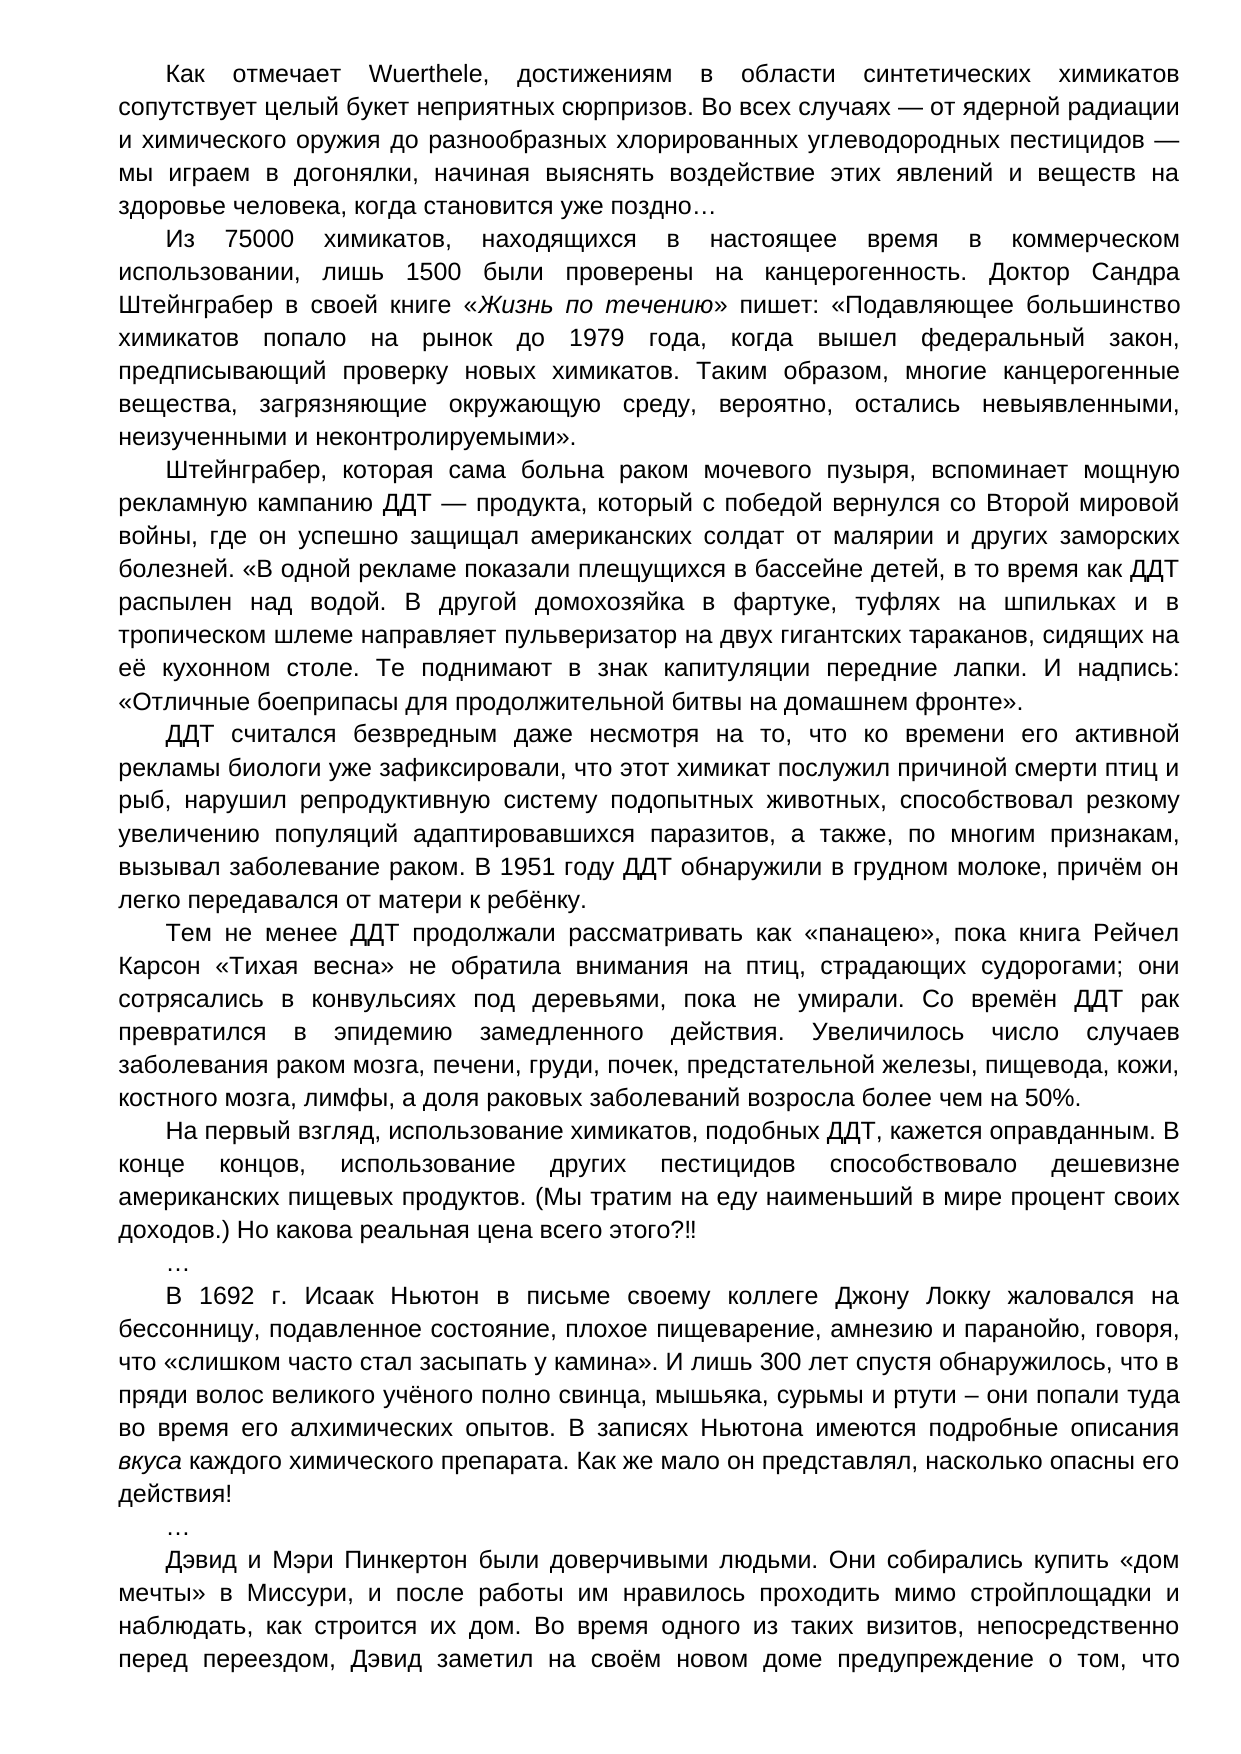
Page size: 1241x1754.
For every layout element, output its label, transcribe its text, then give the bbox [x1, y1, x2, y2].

text … [118, 1512, 1181, 1541]
text Как отмечает Wuerthele, достижениям в области синтетических химикатов сопутствует целый букет неприятных сюрпризов. Во всех случаях — от ядерной радиации и химического оружия до разнообразных хлорированных углеводородных пестицидов — мы играем в догонялки, начиная выяснять воздействие этих явлений и веществ на здоровье человека, когда становится уже поздно… [118, 59, 1181, 220]
text … [118, 1248, 1181, 1277]
text Из 75000 химикатов, находящихся в настоящее время в коммерческом использовании, лишь 1500 были проверены на канцерогенность. Доктор Сандра Штейнграбер в своей книге «Жизнь по течению» пишет: «Подавляющее большинство химикатов попало на рынок до 1979 года, когда вышел федеральный закон, предписывающий проверку новых химикатов. Таким образом, многие канцерогенные вещества, загрязняющие окружающую среду, вероятно, остались невыявленными, неизученными и неконтролируемыми». [118, 224, 1181, 451]
text На первый взгляд, использование химикатов, подобных ДДТ, кажется оправданным. В конце концов, использование других пестицидов способствовало дешевизне американских пищевых продуктов. (Мы тратим на еду наименьший в мире процент своих доходов.) Но какова реальная цена всего этого?‼ [118, 1116, 1181, 1243]
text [118, 1545, 1181, 1673]
text Тем не менее ДДТ продолжали рассматривать как «панацею», пока книга Рейчел Карсон «Тихая весна» не обратила внимания на птиц, страдающих судорогами; они сотрясались в конвульсиях под деревьями, пока не умирали. Со времён ДДТ рак превратился в эпидемию замедленного действия. Увеличилось число случаев заболевания раком мозга, печени, груди, почек, предстательной железы, пищевода, кожи, костного мозга, лимфы, а доля раковых заболеваний возросла более чем на 50%. [118, 918, 1181, 1111]
text ДДТ считался безвредным даже несмотря на то, что ко времени его активной рекламы биологи уже зафиксировали, что этот химикат послужил причиной смерти птиц и рыб, нарушил репродуктивную систему подопытных животных, способствовал резкому увеличению популяций адаптировавшихся паразитов, а также, по многим признакам, вызывал заболевание раком. В 1951 году ДДТ обнаружили в грудном молоке, причём он легко передавался от матери к ребёнку. [118, 719, 1181, 913]
text В 1692 г. Исаак Ньютон в письме своему коллеге Джону Локку жаловался на бессонницу, подавленное состояние, плохое пищеварение, амнезию и паранойю, говоря, что «слишком часто стал засыпать у камина». И лишь 300 лет спустя обнаружилось, что в пряди волос великого учёного полно свинца, мышьяка, сурьмы и ртути – они попали туда во время его алхимических опытов. В записях Ньютона имеются подробные описания вкуса каждого химического препарата. Как же мало он представлял, насколько опасны его действия! [118, 1281, 1181, 1508]
text Штейнграбер, которая сама больна раком мочевого пузыря, вспоминает мощную рекламную кампанию ДДТ — продукта, который с победой вернулся со Второй мировой войны, где он успешно защищал американских солдат от малярии и других заморских болезней. «В одной рекламе показали плещущихся в бассейне детей, в то время как ДДТ распылен над водой. В другой домохозяйка в фартуке, туфлях на шпильках и в тропическом шлеме направляет пульверизатор на двух гигантских тараканов, сидящих на её кухонном столе. Те поднимают в знак капитуляции передние лапки. И надпись: «Отличные боеприпасы для продолжительной битвы на домашнем фронте». [118, 455, 1181, 715]
